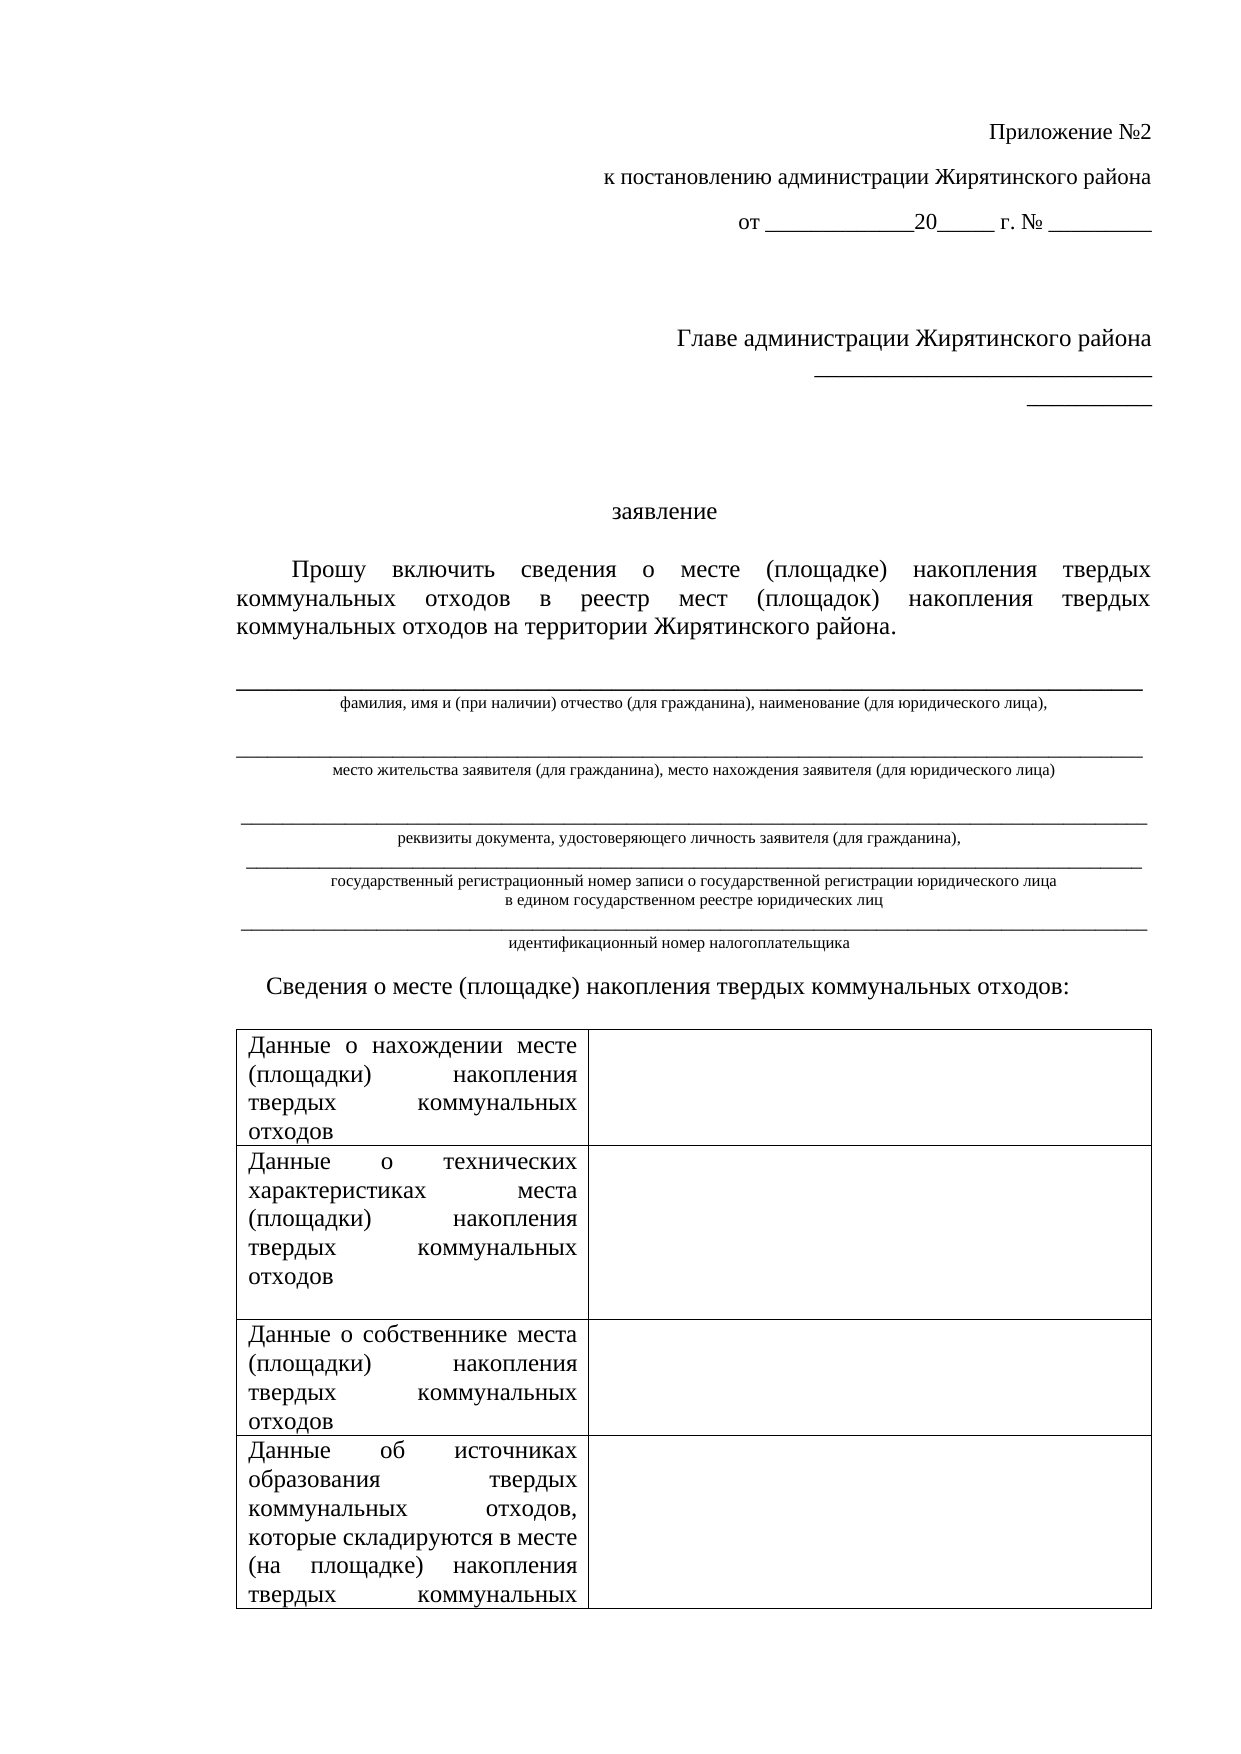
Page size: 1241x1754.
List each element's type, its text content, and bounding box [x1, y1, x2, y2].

text Сведения о месте (площадке) накопления твердых коммунальных отходов: [236, 971, 1152, 1000]
text Главе администрации Жирятинского района [177, 323, 1152, 351]
text _______________________________________________________________________________________ [207, 736, 1152, 760]
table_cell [237, 1436, 588, 1608]
text _______________________________________________________________________________________ реквизиты документа, удостоверяющего личность заявителя (для гражданина), [207, 803, 1152, 847]
table_cell [589, 1146, 1151, 1318]
text _______________________________________________________________________________________ [207, 669, 1152, 693]
text фамилия, имя и (при наличии) отчество (для гражданина), наименование (для юридического лица), [207, 693, 1152, 712]
text _____________________________________ [177, 351, 1152, 409]
text ______________________________________________________________________________________ [207, 847, 1152, 871]
text Прошу включить сведения о месте (площадке) накопления твердых коммунальных отходов в реестр мест (площадок) накопления твердых коммунальных отходов на территории Жирятинского района. [236, 554, 1152, 640]
table_header [589, 1030, 1151, 1145]
text в едином государственном реестре юридических лиц [207, 890, 1152, 909]
table_cell [589, 1320, 1151, 1434]
table_cell Данные о собственнике места (площадки) накопления твердых коммунальных отходов [237, 1320, 588, 1434]
text заявление [177, 496, 1152, 525]
text Приложение №2 [177, 118, 1152, 144]
text государственный регистрационный номер записи о государственной регистрации юридического лица [207, 871, 1152, 890]
table_cell [589, 1436, 1151, 1608]
text от _____________20_____ г. № _________ [177, 208, 1152, 235]
text к постановлению администрации Жирятинского района [177, 163, 1152, 189]
table_header Данные о нахождении месте (площадки) накопления твердых коммунальных отходов [237, 1030, 588, 1145]
table_cell Данные о технических характеристиках места (площадки) накопления твердых коммунальных отходов [237, 1146, 588, 1318]
text _______________________________________________________________________________________ идентификационный номер налогоплательщика [207, 909, 1152, 952]
text место жительства заявителя (для гражданина), место нахождения заявителя (для юридического лица) [207, 760, 1152, 779]
